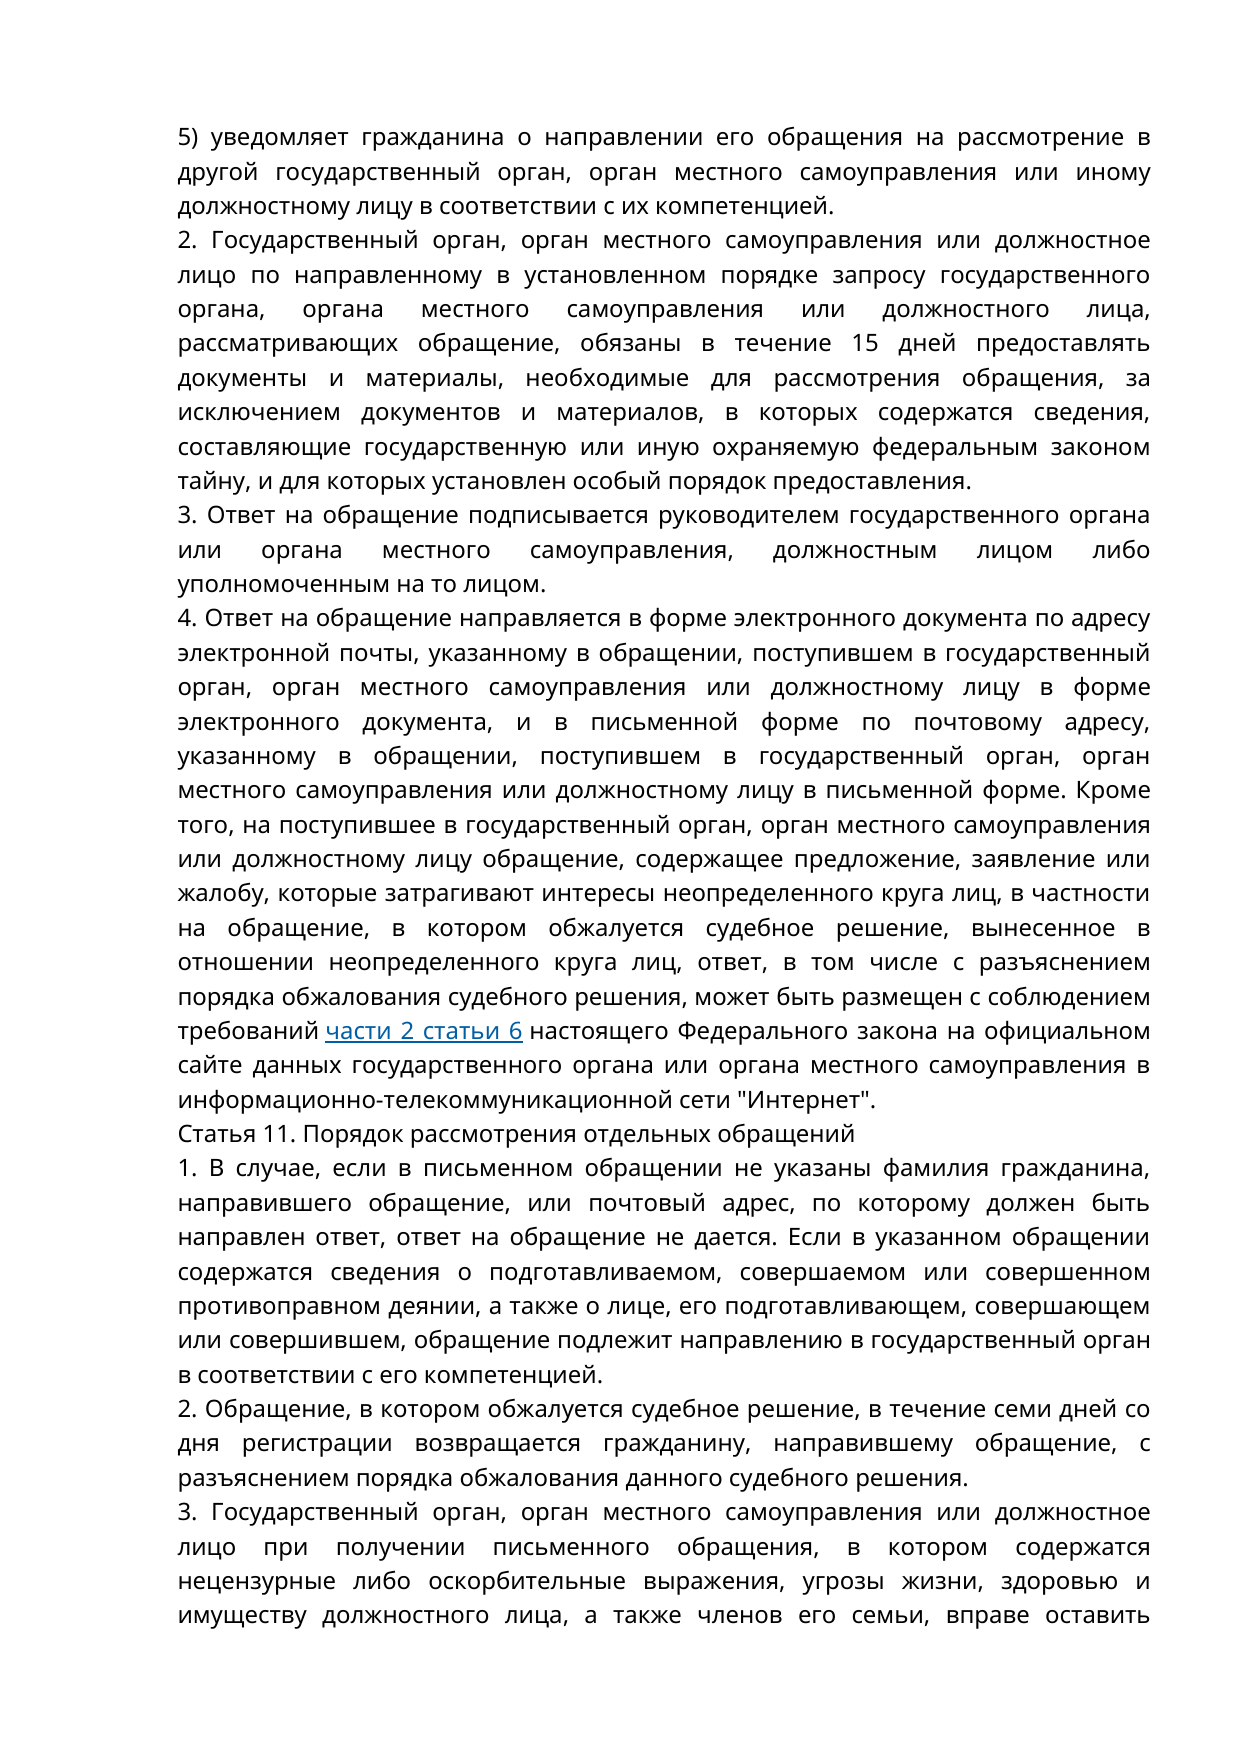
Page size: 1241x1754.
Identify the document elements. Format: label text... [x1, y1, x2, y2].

text 1. В случае, если в письменном обращении не указаны фамилия гражданина, направившего обращение, или почтовый адрес, по которому должен быть направлен ответ, ответ на обращение не дается. Если в указанном обращении содержатся сведения о подготавливаемом, совершаемом или совершенном противоправном деянии, а также о лице, его подготавливающем, совершающем или совершившем, обращение подлежит направлению в государственный орган в соответствии с его компетенцией. [177, 1149, 1152, 1390]
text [177, 1493, 1152, 1631]
text 2. Обращение, в котором обжалуется судебное решение, в течение семи дней со дня регистрации возвращается гражданину, направившему обращение, с разъяснением порядка обжалования данного судебного решения. [177, 1390, 1152, 1493]
text 3. Ответ на обращение подписывается руководителем государственного органа или органа местного самоуправления, должностным лицом либо уполномоченным на то лицом. [177, 496, 1152, 599]
text 2. Государственный орган, орган местного самоуправления или должностное лицо по направленному в установленном порядке запросу государственного органа, органа местного самоуправления или должностного лица, рассматривающих обращение, обязаны в течение 15 дней предоставлять документы и материалы, необходимые для рассмотрения обращения, за исключением документов и материалов, в которых содержатся сведения, составляющие государственную или иную охраняемую федеральным законом тайну, и для которых установлен особый порядок предоставления. [177, 221, 1152, 496]
text Статья 11. Порядок рассмотрения отдельных обращений [177, 1115, 1152, 1149]
text 5) уведомляет гражданина о направлении его обращения на рассмотрение в другой государственный орган, орган местного самоуправления или иному должностному лицу в соответствии с их компетенцией. [177, 118, 1152, 221]
text 4. Ответ на обращение направляется в форме электронного документа по адресу электронной почты, указанному в обращении, поступившем в государственный орган, орган местного самоуправления или должностному лицу в форме электронного документа, и в письменной форме по почтовому адресу, указанному в обращении, поступившем в государственный орган, орган местного самоуправления или должностному лицу в письменной форме. Кроме того, на поступившее в государственный орган, орган местного самоуправления или должностному лицу обращение, содержащее предложение, заявление или жалобу, которые затрагивают интересы неопределенного круга лиц, в частности на обращение, в котором обжалуется судебное решение, вынесенное в отношении неопределенного круга лиц, ответ, в том числе с разъяснением порядка обжалования судебного решения, может быть размещен с соблюдением требований части 2 статьи 6 настоящего Федерального закона на официальном сайте данных государственного органа или органа местного самоуправления в информационно-телекоммуникационной сети "Интернет". [177, 599, 1152, 1115]
